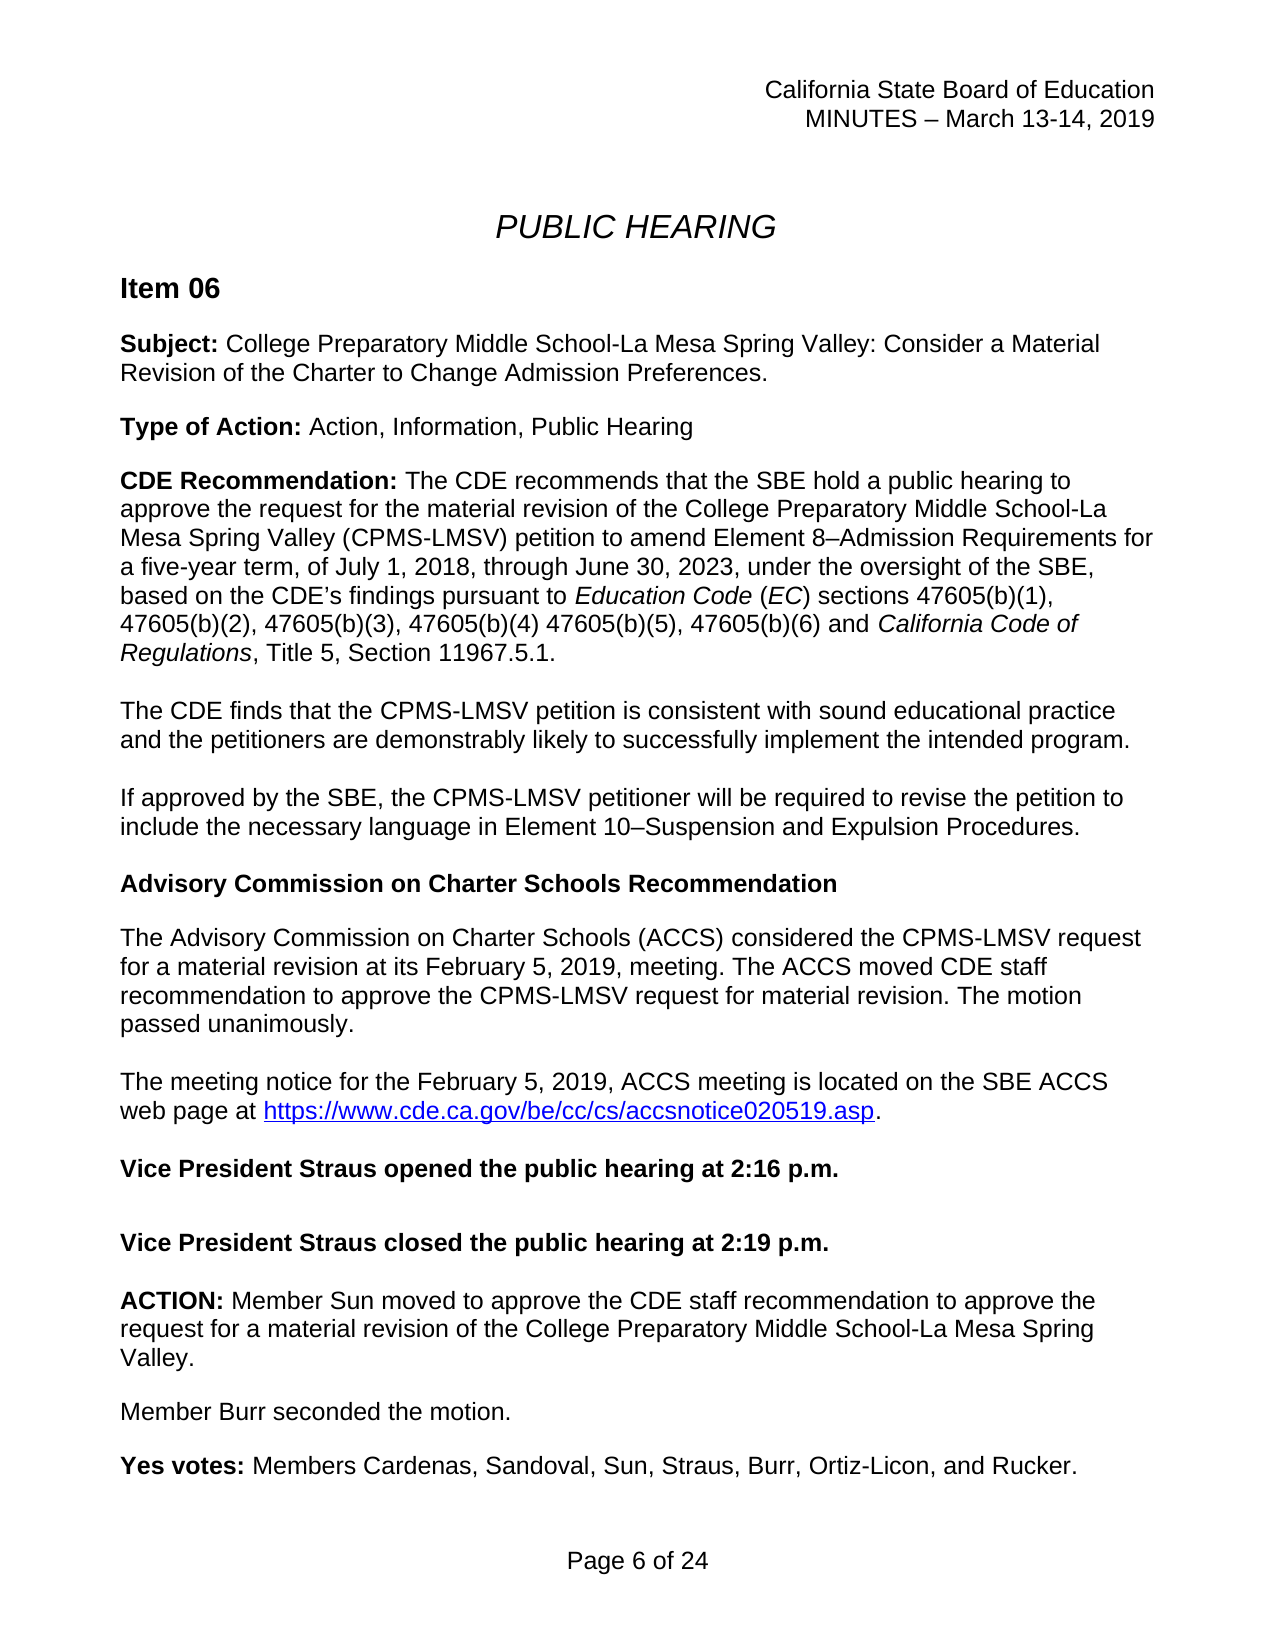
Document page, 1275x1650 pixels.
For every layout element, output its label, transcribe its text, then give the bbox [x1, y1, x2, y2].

text CDE Recommendation: The CDE recommends that the SBE hold a public hearing to approve the request for the material revision of the College Preparatory Middle School-La Mesa Spring Valley (CPMS-LMSV) petition to amend Element 8–Admission Requirements for a five-year term, of July 1, 2018, through June 30, 2023, under the oversight of the SBE, based on the CDE’s findings pursuant to Education Code (EC) sections 47605(b)(1), 47605(b)(2), 47605(b)(3), 47605(b)(4) 47605(b)(5), 47605(b)(6) and California Code of Regulations, Title 5, Section 11967.5.1. [120, 466, 1155, 667]
text Subject: College Preparatory Middle School-La Mesa Spring Valley: Consider a Material Revision of the Charter to Change Admission Preferences. [120, 329, 1155, 387]
text Yes votes: Members Cardenas, Sandoval, Sun, Straus, Burr, Ortiz-Licon, and Rucker. [120, 1451, 1155, 1479]
text Vice President Straus closed the public hearing at 2:19 p.m. [120, 1228, 1155, 1257]
subtitle PUBLIC HEARING [120, 207, 1155, 246]
text If approved by the SBE, the CPMS-LMSV petitioner will be required to revise the petition to include the necessary language in Element 10–Suspension and Expulsion Procedures. [120, 783, 1155, 840]
text Advisory Commission on Charter Schools Recommendation [120, 869, 1155, 898]
subtitle Item 06 [120, 271, 1155, 304]
text Type of Action: Action, Information, Public Hearing [120, 412, 1155, 441]
text Vice President Straus opened the public hearing at 2:16 p.m. [120, 1154, 1155, 1183]
text ACTION: Member Sun moved to approve the CDE staff recommendation to approve the request for a material revision of the College Preparatory Middle School-La Mesa Spring Valley. [120, 1286, 1155, 1372]
text The CDE finds that the CPMS-LMSV petition is consistent with sound educational practice and the petitioners are demonstrably likely to successfully implement the intended program. [120, 696, 1155, 754]
text Member Burr seconded the motion. [120, 1397, 1155, 1426]
text The Advisory Commission on Charter Schools (ACCS) considered the CPMS-LMSV request for a material revision at its February 5, 2019, meeting. The ACCS moved CDE staff recommendation to approve the CPMS-LMSV request for material revision. The motion passed unanimously. [120, 923, 1155, 1038]
text The meeting notice for the February 5, 2019, ACCS meeting is located on the SBE ACCS web page at https://www.cde.ca.gov/be/cc/cs/accsnotice020519.asp. [120, 1067, 1155, 1125]
